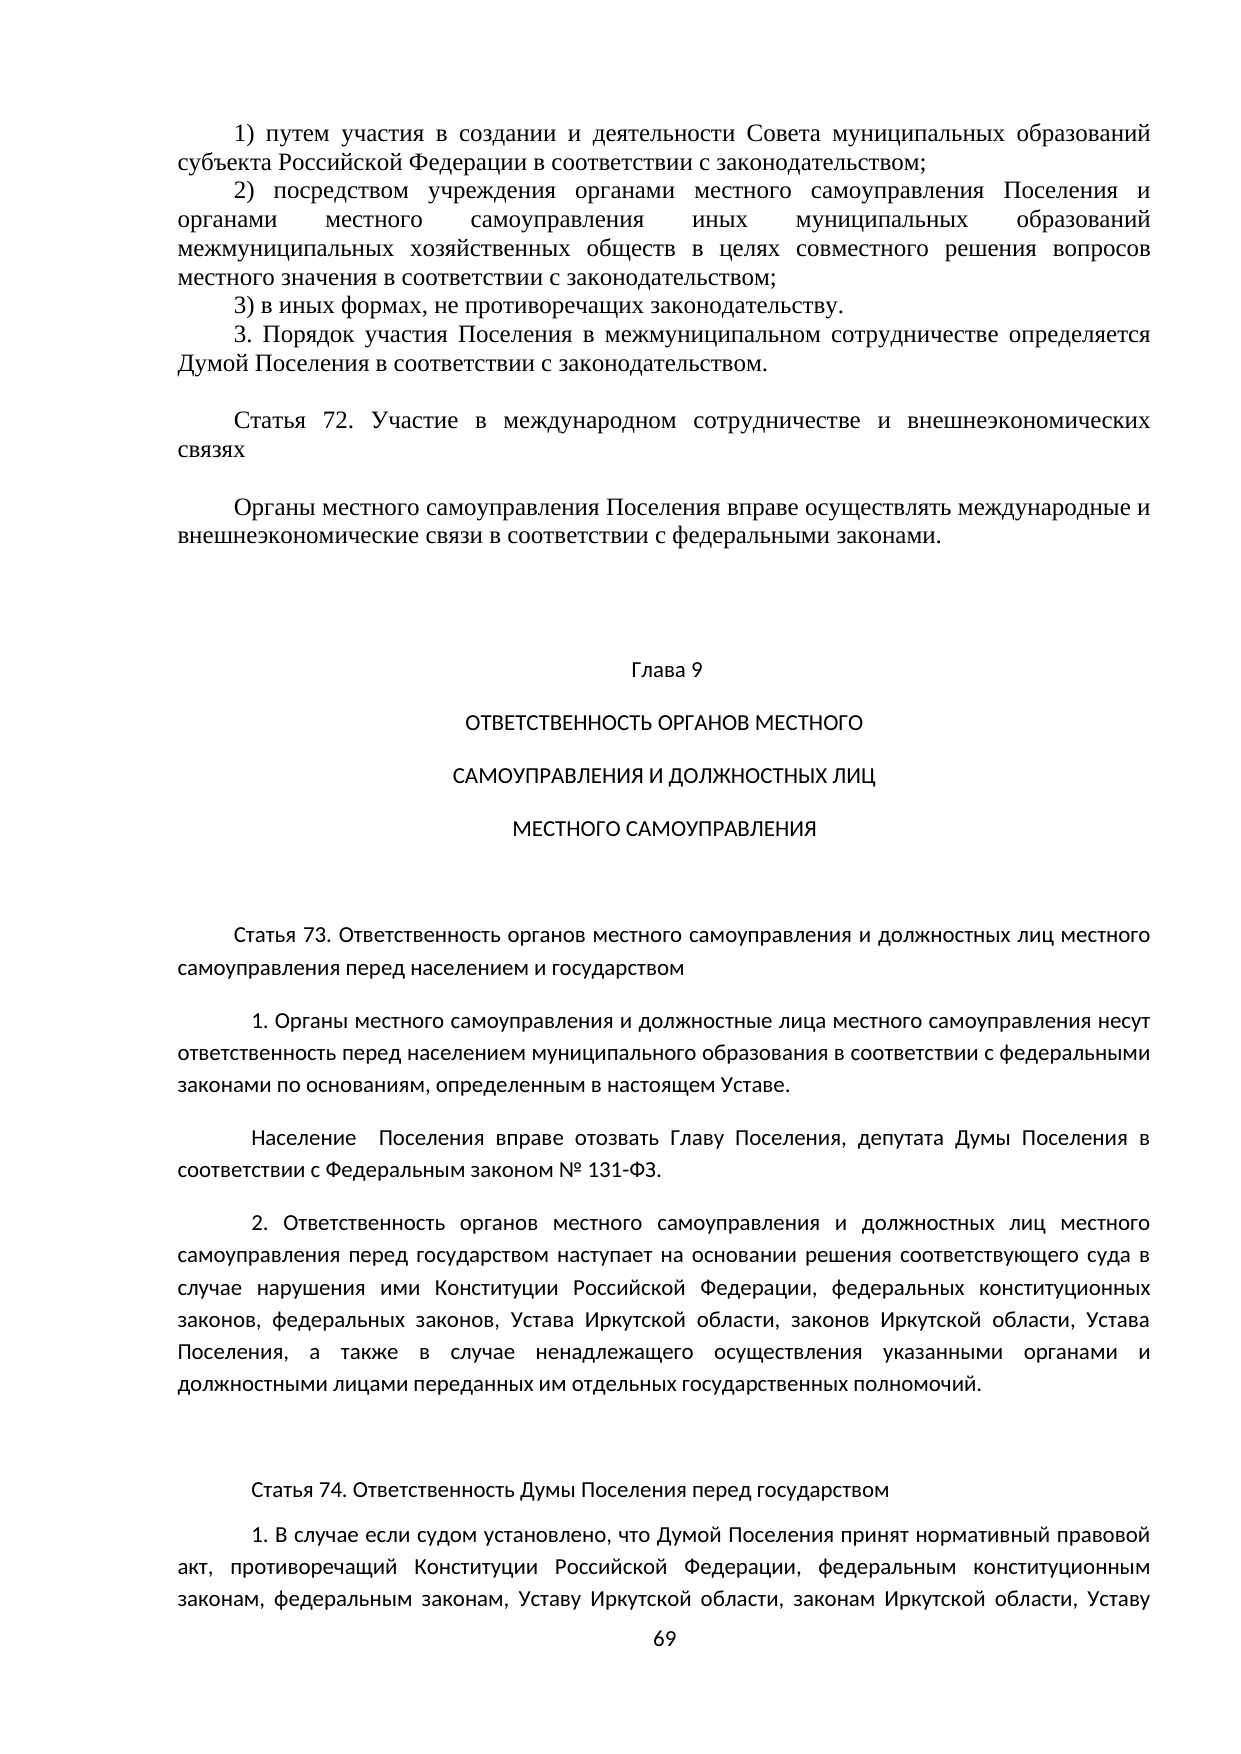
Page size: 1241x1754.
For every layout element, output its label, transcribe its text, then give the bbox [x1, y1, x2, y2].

text Население Поселения вправе отозвать Главу Поселения, депутата Думы Поселения в соответствии с Федеральным законом № 131-ФЗ. [177, 1123, 1152, 1183]
text 2) посредством учреждения органами местного самоуправления Поселения и органами местного самоуправления иных муниципальных образований межмуниципальных хозяйственных обществ в целях совместного решения вопросов местного значения в соответствии с законодательством; [177, 176, 1152, 291]
text МЕСТНОГО САМОУПРАВЛЕНИЯ [177, 814, 1152, 842]
text 3. Порядок участия Поселения в межмуниципальном сотрудничестве определяется Думой Поселения в соответствии с законодательством. [177, 319, 1152, 377]
text 1. Органы местного самоуправления и должностные лица местного самоуправления несут ответственность перед населением муниципального образования в соответствии с федеральными законами по основаниям, определенным в настоящем Уставе. [177, 1006, 1152, 1098]
text Статья 73. Ответственность органов местного самоуправления и должностных лиц местного самоуправления перед населением и государством [177, 921, 1152, 981]
text Статья 72. Участие в международном сотрудничестве и внешнеэкономических связях [177, 406, 1152, 463]
text САМОУПРАВЛЕНИЯ И ДОЛЖНОСТНЫХ ЛИЦ [177, 761, 1152, 789]
text Глава 9 [177, 655, 1152, 683]
text Статья 74. Ответственность Думы Поселения перед государством [177, 1475, 1152, 1503]
text 3) в иных формах, не противоречащих законодательству. [177, 291, 1152, 319]
text 2. Ответственность органов местного самоуправления и должностных лиц местного самоуправления перед государством наступает на основании решения соответствующего суда в случае нарушения ими Конституции Российской Федерации, федеральных конституционных законов, федеральных законов, Устава Иркутской области, законов Иркутской области, Устава Поселения, а также в случае ненадлежащего осуществления указанными органами и должностными лицами переданных им отдельных государственных полномочий. [177, 1208, 1152, 1397]
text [177, 1520, 1152, 1612]
text Органы местного самоуправления Поселения вправе осуществлять международные и внешнеэкономические связи в соответствии с федеральными законами. [177, 492, 1152, 549]
text ОТВЕТСТВЕННОСТЬ ОРГАНОВ МЕСТНОГО [177, 708, 1152, 736]
text 1) путем участия в создании и деятельности Совета муниципальных образований субъекта Российской Федерации в соответствии с законодательством; [177, 118, 1152, 176]
